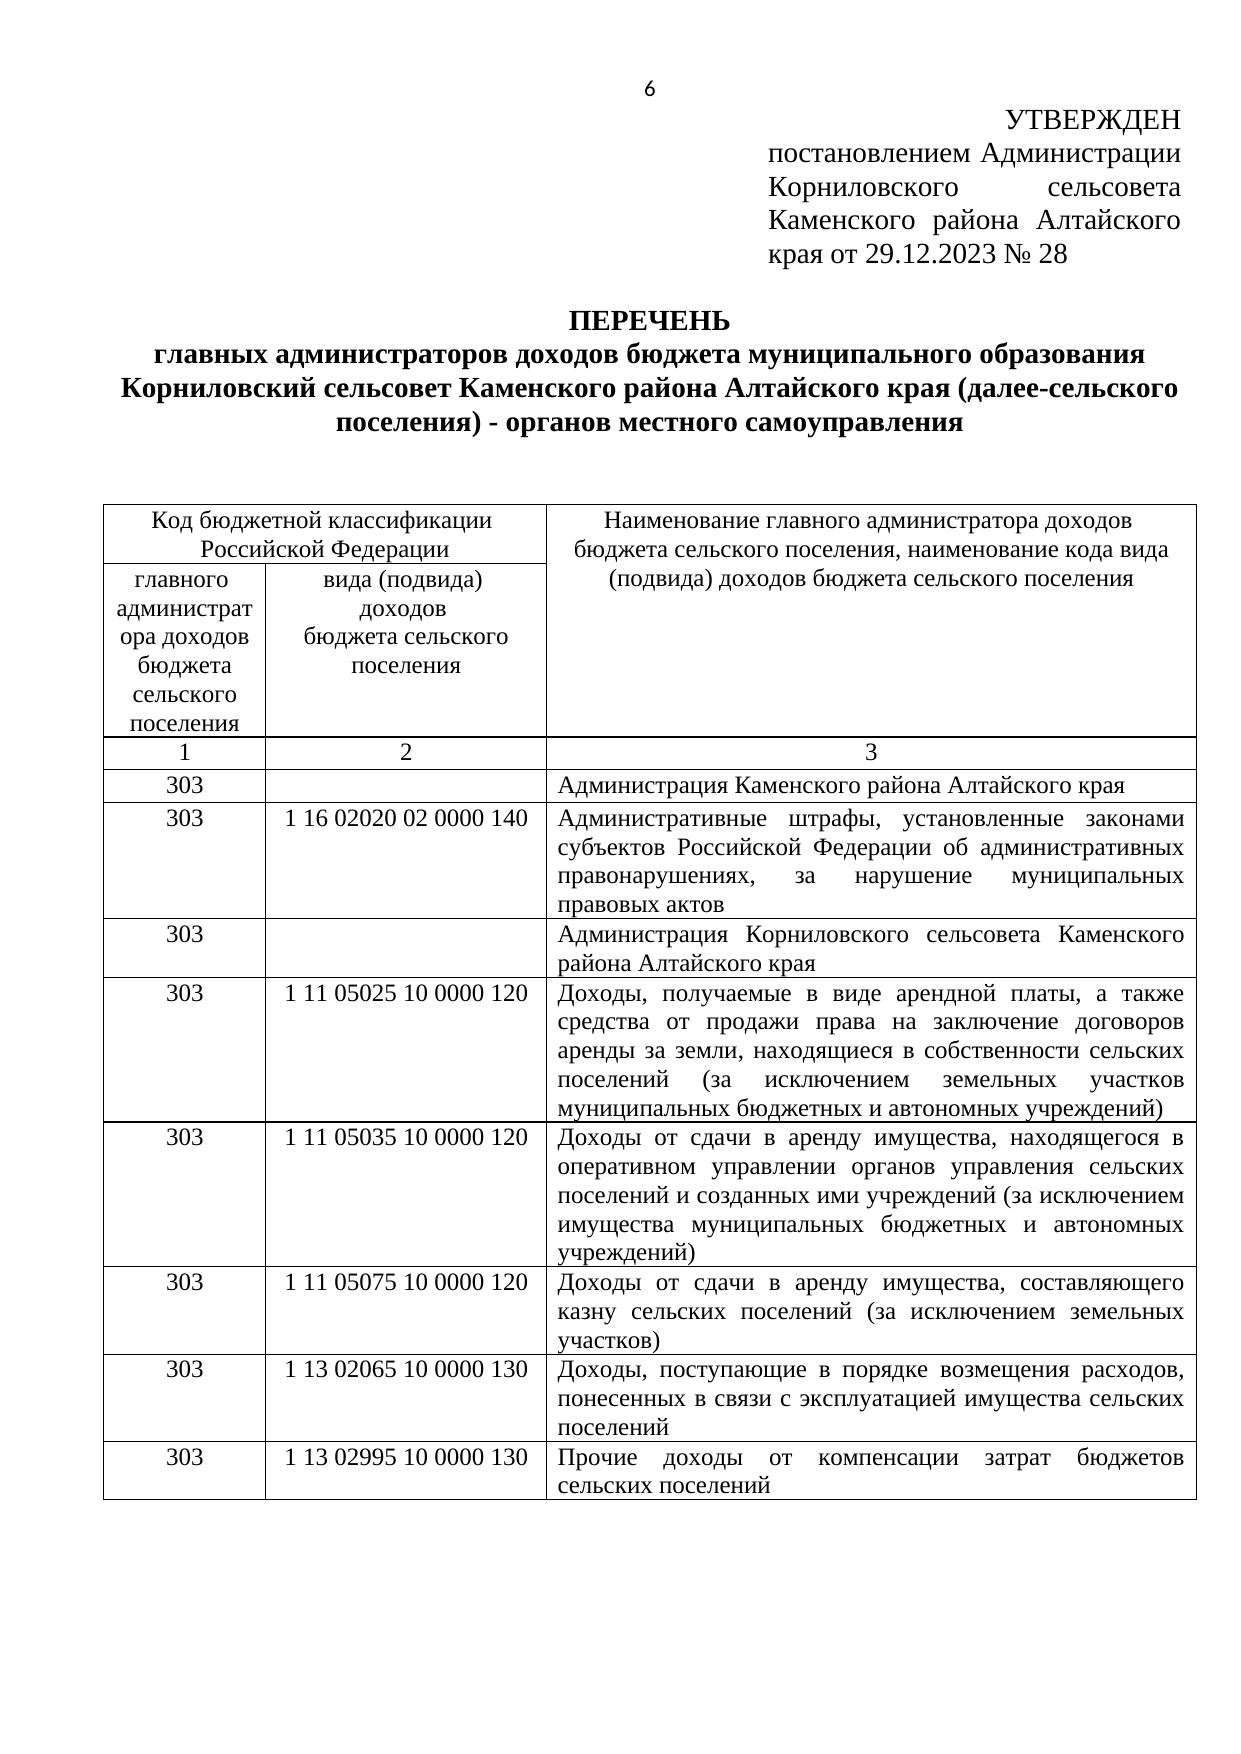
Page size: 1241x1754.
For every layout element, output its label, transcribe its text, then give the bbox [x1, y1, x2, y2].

table_header Код бюджетной классификации Российской Федерации [104, 505, 546, 563]
table_cell 1 11 05075 10 0000 120 [266, 1267, 546, 1353]
table_cell Доходы от сдачи в аренду имущества, составляющего казну сельских поселений (за исключением земельных участков) [547, 1267, 1196, 1353]
table_cell 303 [104, 1267, 265, 1353]
table_cell 303 [104, 919, 265, 977]
table_cell Прочие доходы от компенсации затрат бюджетов сельских поселений [547, 1442, 1196, 1499]
table_cell 303 [104, 1442, 265, 1499]
table_cell 1 16 02020 02 0000 140 [266, 803, 546, 918]
title главных администраторов доходов бюджета муниципального образования Корниловский сельсовет Каменского района Алтайского края (далее-сельского поселения) - органов местного самоуправления [118, 337, 1181, 437]
table_cell Доходы, поступающие в порядке возмещения расходов, понесенных в связи с эксплуатацией имущества сельских поселений [547, 1355, 1196, 1441]
table_cell 1 11 05025 10 0000 120 [266, 978, 546, 1121]
table_cell 1 11 05035 10 0000 120 [266, 1123, 546, 1266]
table_cell [266, 770, 546, 802]
text ПЕРЕЧЕНЬ [118, 303, 1181, 337]
table_cell Доходы, получаемые в виде арендной платы, а также средства от продажи права на заключение договоров аренды за земли, находящиеся в собственности сельских поселений (за исключением земельных участков муниципальных бюджетных и автономных учреждений) [547, 978, 1196, 1121]
table_cell 1 13 02995 10 0000 130 [266, 1442, 546, 1499]
table_cell Администрация Каменского района Алтайского края [547, 770, 1196, 802]
table_cell Доходы от сдачи в аренду имущества, находящегося в оперативном управлении органов управления сельских поселений и созданных ими учреждений (за исключением имущества муниципальных бюджетных и автономных учреждений) [547, 1123, 1196, 1266]
table_cell 1 [104, 738, 265, 769]
table_header Наименование главного администратора доходов бюджета сельского поселения, наименование кода вида (подвида) доходов бюджета сельского поселения [547, 505, 1196, 736]
table_cell Административные штрафы, установленные законами субъектов Российской Федерации об административных правонарушениях, за нарушение муниципальных правовых актов [547, 803, 1196, 918]
table_cell главного администратора доходов бюджета сельского поселения [104, 564, 265, 736]
table_cell 3 [547, 738, 1196, 769]
table_cell 303 [104, 1355, 265, 1441]
table_cell 303 [104, 1123, 265, 1266]
text УТВЕРЖДЕН [768, 102, 1181, 135]
table_cell 303 [104, 803, 265, 918]
table_cell 2 [266, 738, 546, 769]
table_cell 1 13 02065 10 0000 130 [266, 1355, 546, 1441]
text постановлением Администрации Корниловского сельсовета Каменского района Алтайского края от 29.12.2023 № 28 [768, 135, 1181, 269]
table_cell 303 [104, 770, 265, 802]
table_cell [266, 919, 546, 977]
table_cell 303 [104, 978, 265, 1121]
table_cell Администрация Корниловского сельсовета Каменского района Алтайского края [547, 919, 1196, 977]
table_cell вида (подвида) доходов бюджета сельского поселения [266, 564, 546, 736]
